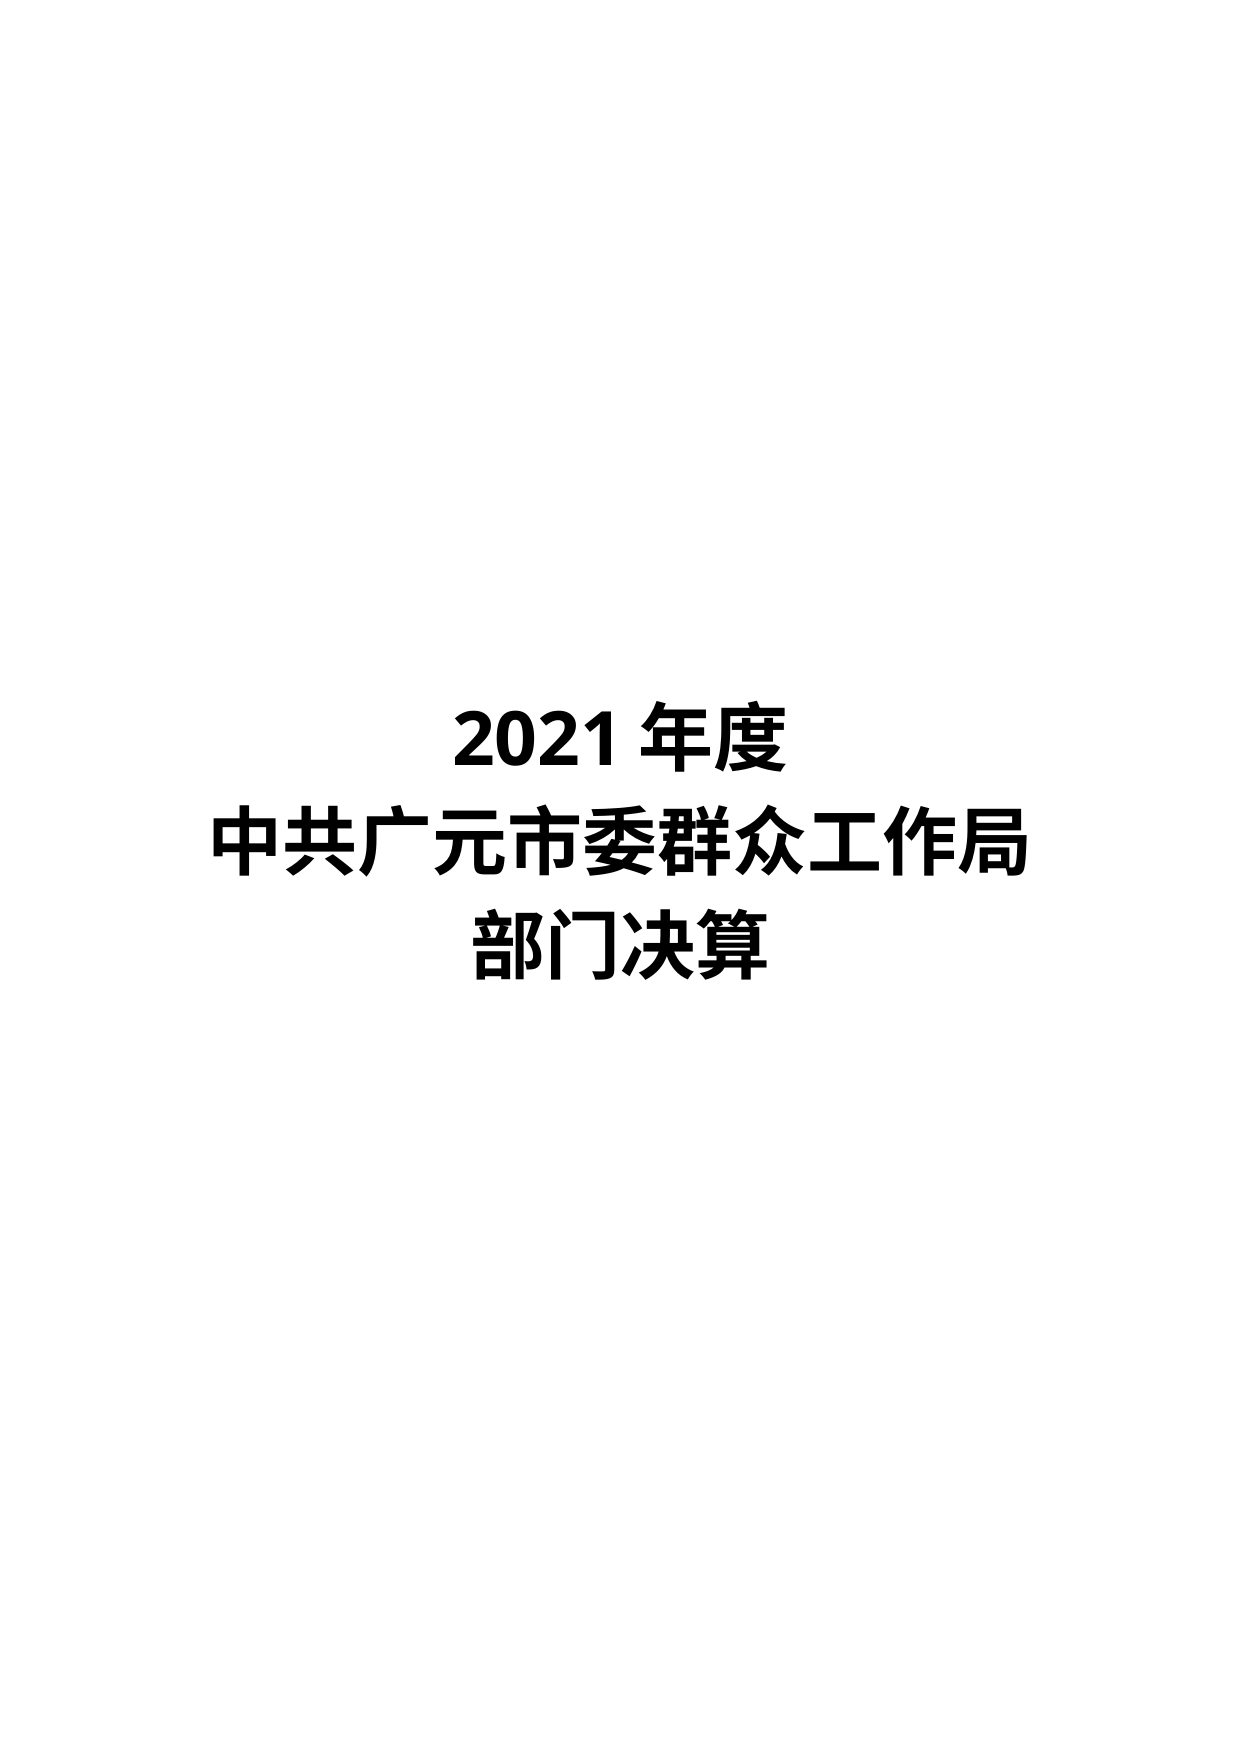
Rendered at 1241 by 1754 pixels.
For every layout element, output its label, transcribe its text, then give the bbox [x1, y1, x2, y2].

text 2021年度 [187, 682, 1053, 786]
text 中共广元市委群众工作局部门决算 [187, 786, 1053, 994]
